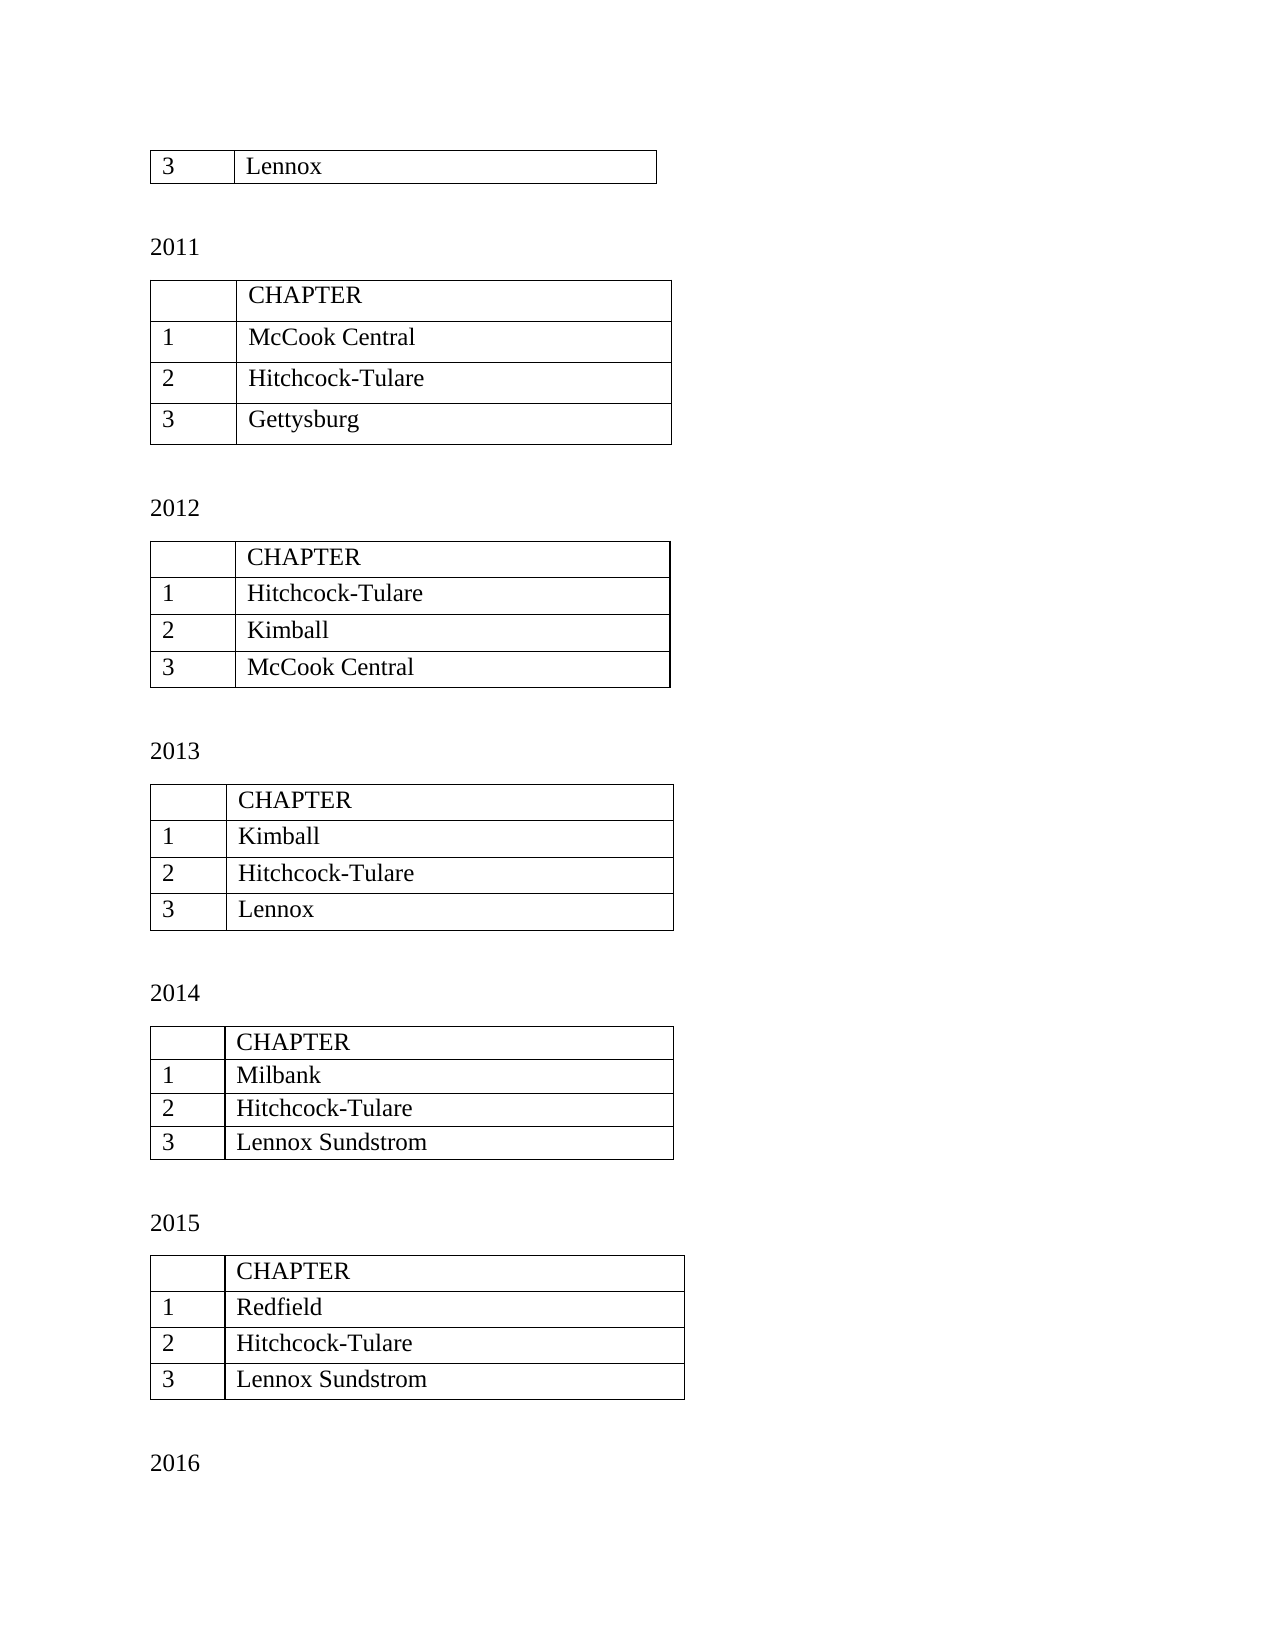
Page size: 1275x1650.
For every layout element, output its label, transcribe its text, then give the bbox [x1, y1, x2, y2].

table_cell 2 [151, 615, 235, 651]
table_cell Kimball [236, 615, 669, 651]
table_cell 1 [151, 1060, 224, 1092]
table_header [151, 281, 236, 321]
table_cell Lennox Sundstrom [226, 1127, 673, 1159]
table_cell Lennox [235, 151, 656, 183]
table_cell McCook Central [236, 652, 669, 687]
table_cell 1 [151, 322, 236, 362]
table_cell McCook Central [237, 322, 671, 362]
table_cell 3 [151, 151, 234, 183]
table_cell Hitchcock-Tulare [237, 363, 671, 403]
table_cell 1 [151, 578, 235, 614]
table_cell Lennox [227, 894, 673, 929]
table_cell Gettysburg [237, 404, 671, 444]
text 2012 [150, 493, 1125, 522]
table_header [151, 542, 235, 577]
table_cell 3 [151, 652, 235, 687]
table_cell 1 [151, 821, 226, 857]
table_cell Kimball [227, 821, 673, 857]
table_cell Hitchcock-Tulare [227, 858, 673, 893]
table_cell 2 [151, 363, 236, 403]
table_header [151, 1256, 224, 1291]
table_cell 2 [151, 1328, 224, 1363]
text 2015 [150, 1208, 1125, 1236]
table_header CHAPTER [227, 785, 673, 820]
text 2014 [150, 978, 1125, 1007]
table_header CHAPTER [237, 281, 671, 321]
table_cell Milbank [226, 1060, 673, 1092]
table_cell Hitchcock-Tulare [226, 1328, 684, 1363]
table_cell 3 [151, 404, 236, 444]
table_cell 2 [151, 1094, 224, 1126]
text 2011 [150, 232, 1125, 261]
table_cell Redfield [226, 1292, 684, 1327]
table_cell Hitchcock-Tulare [226, 1094, 673, 1126]
table_header [151, 785, 226, 820]
text 2013 [150, 736, 1125, 765]
table_header CHAPTER [226, 1027, 673, 1059]
table_header [151, 1027, 224, 1059]
table_header CHAPTER [236, 542, 669, 577]
table_cell 1 [151, 1292, 224, 1327]
table_cell 2 [151, 858, 226, 893]
table_cell Hitchcock-Tulare [236, 578, 669, 614]
table_cell 3 [151, 1127, 224, 1159]
table_header CHAPTER [226, 1256, 684, 1291]
table_cell 3 [151, 1364, 224, 1399]
table_cell Lennox Sundstrom [226, 1364, 684, 1399]
text 2016 [150, 1448, 1125, 1477]
table_cell 3 [151, 894, 226, 929]
